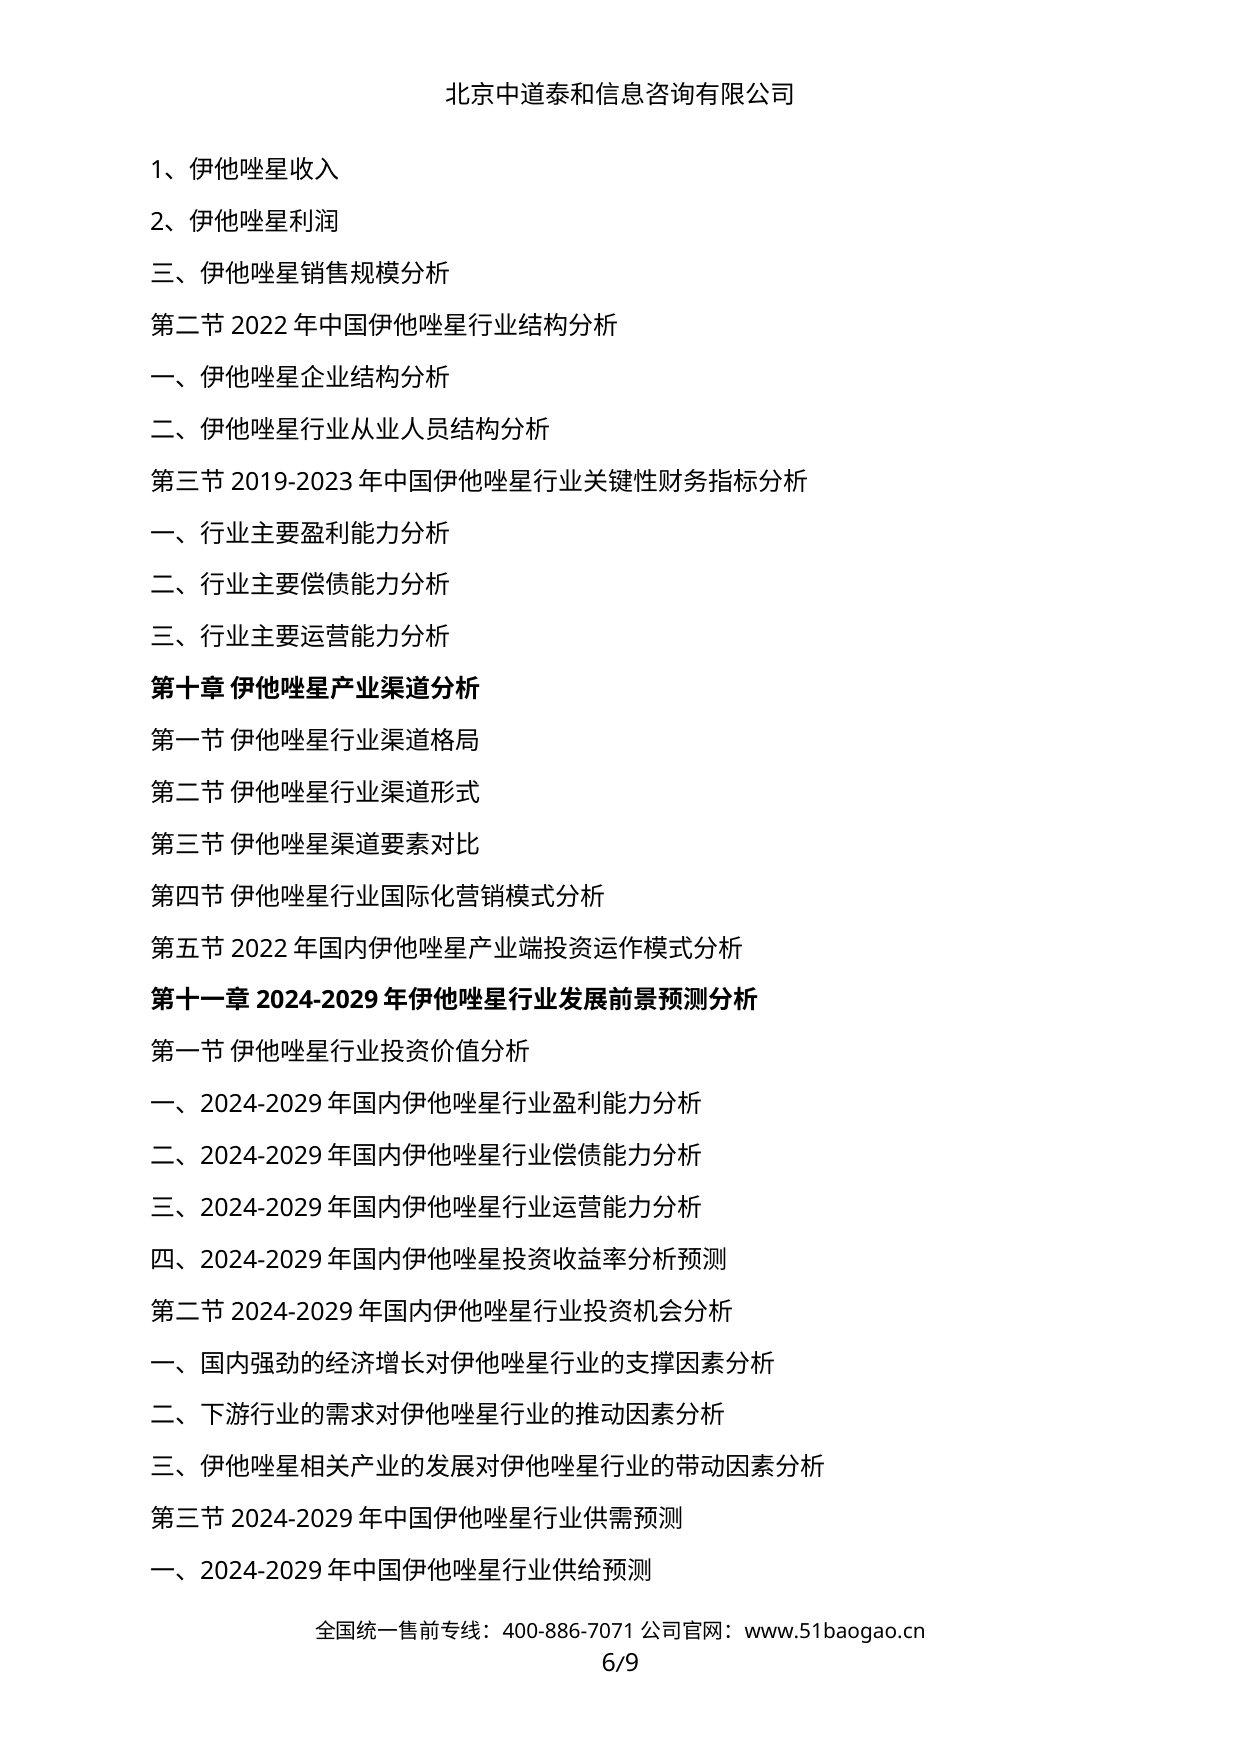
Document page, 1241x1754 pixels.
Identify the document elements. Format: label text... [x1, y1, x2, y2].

text 第二节 2022年中国伊他唑星行业结构分析 [150, 306, 1090, 342]
text 二、伊他唑星行业从业人员结构分析 [150, 409, 1090, 446]
text 第十章 伊他唑星产业渠道分析 [150, 669, 1090, 705]
text 一、国内强劲的经济增长对伊他唑星行业的支撑因素分析 [150, 1343, 1090, 1379]
text 一、伊他唑星企业结构分析 [150, 357, 1090, 394]
text 第三节 2024-2029年中国伊他唑星行业供需预测 [150, 1499, 1090, 1535]
text 第十一章 2024-2029年伊他唑星行业发展前景预测分析 [150, 980, 1090, 1016]
text 一、2024-2029年中国伊他唑星行业供给预测 [150, 1551, 1090, 1587]
text 二、2024-2029年国内伊他唑星行业偿债能力分析 [150, 1136, 1090, 1172]
text 二、下游行业的需求对伊他唑星行业的推动因素分析 [150, 1395, 1090, 1431]
text 二、行业主要偿债能力分析 [150, 565, 1090, 601]
text 第一节 伊他唑星行业投资价值分析 [150, 1032, 1090, 1068]
text 第三节 伊他唑星渠道要素对比 [150, 824, 1090, 861]
text 第四节 伊他唑星行业国际化营销模式分析 [150, 876, 1090, 912]
text 第三节 2019-2023年中国伊他唑星行业关键性财务指标分析 [150, 461, 1090, 497]
text 三、伊他唑星相关产业的发展对伊他唑星行业的带动因素分析 [150, 1447, 1090, 1483]
text 一、2024-2029年国内伊他唑星行业盈利能力分析 [150, 1084, 1090, 1120]
text 三、2024-2029年国内伊他唑星行业运营能力分析 [150, 1187, 1090, 1224]
text 一、行业主要盈利能力分析 [150, 513, 1090, 549]
text 第二节 伊他唑星行业渠道形式 [150, 772, 1090, 809]
text 三、行业主要运营能力分析 [150, 617, 1090, 653]
text 第五节 2022年国内伊他唑星产业端投资运作模式分析 [150, 928, 1090, 964]
text 第一节 伊他唑星行业渠道格局 [150, 721, 1090, 757]
text 四、2024-2029年国内伊他唑星投资收益率分析预测 [150, 1239, 1090, 1276]
text 1、伊他唑星收入 [150, 150, 1090, 186]
text 2、伊他唑星利润 [150, 202, 1090, 238]
text 第二节 2024-2029年国内伊他唑星行业投资机会分析 [150, 1291, 1090, 1327]
text 三、伊他唑星销售规模分析 [150, 254, 1090, 290]
